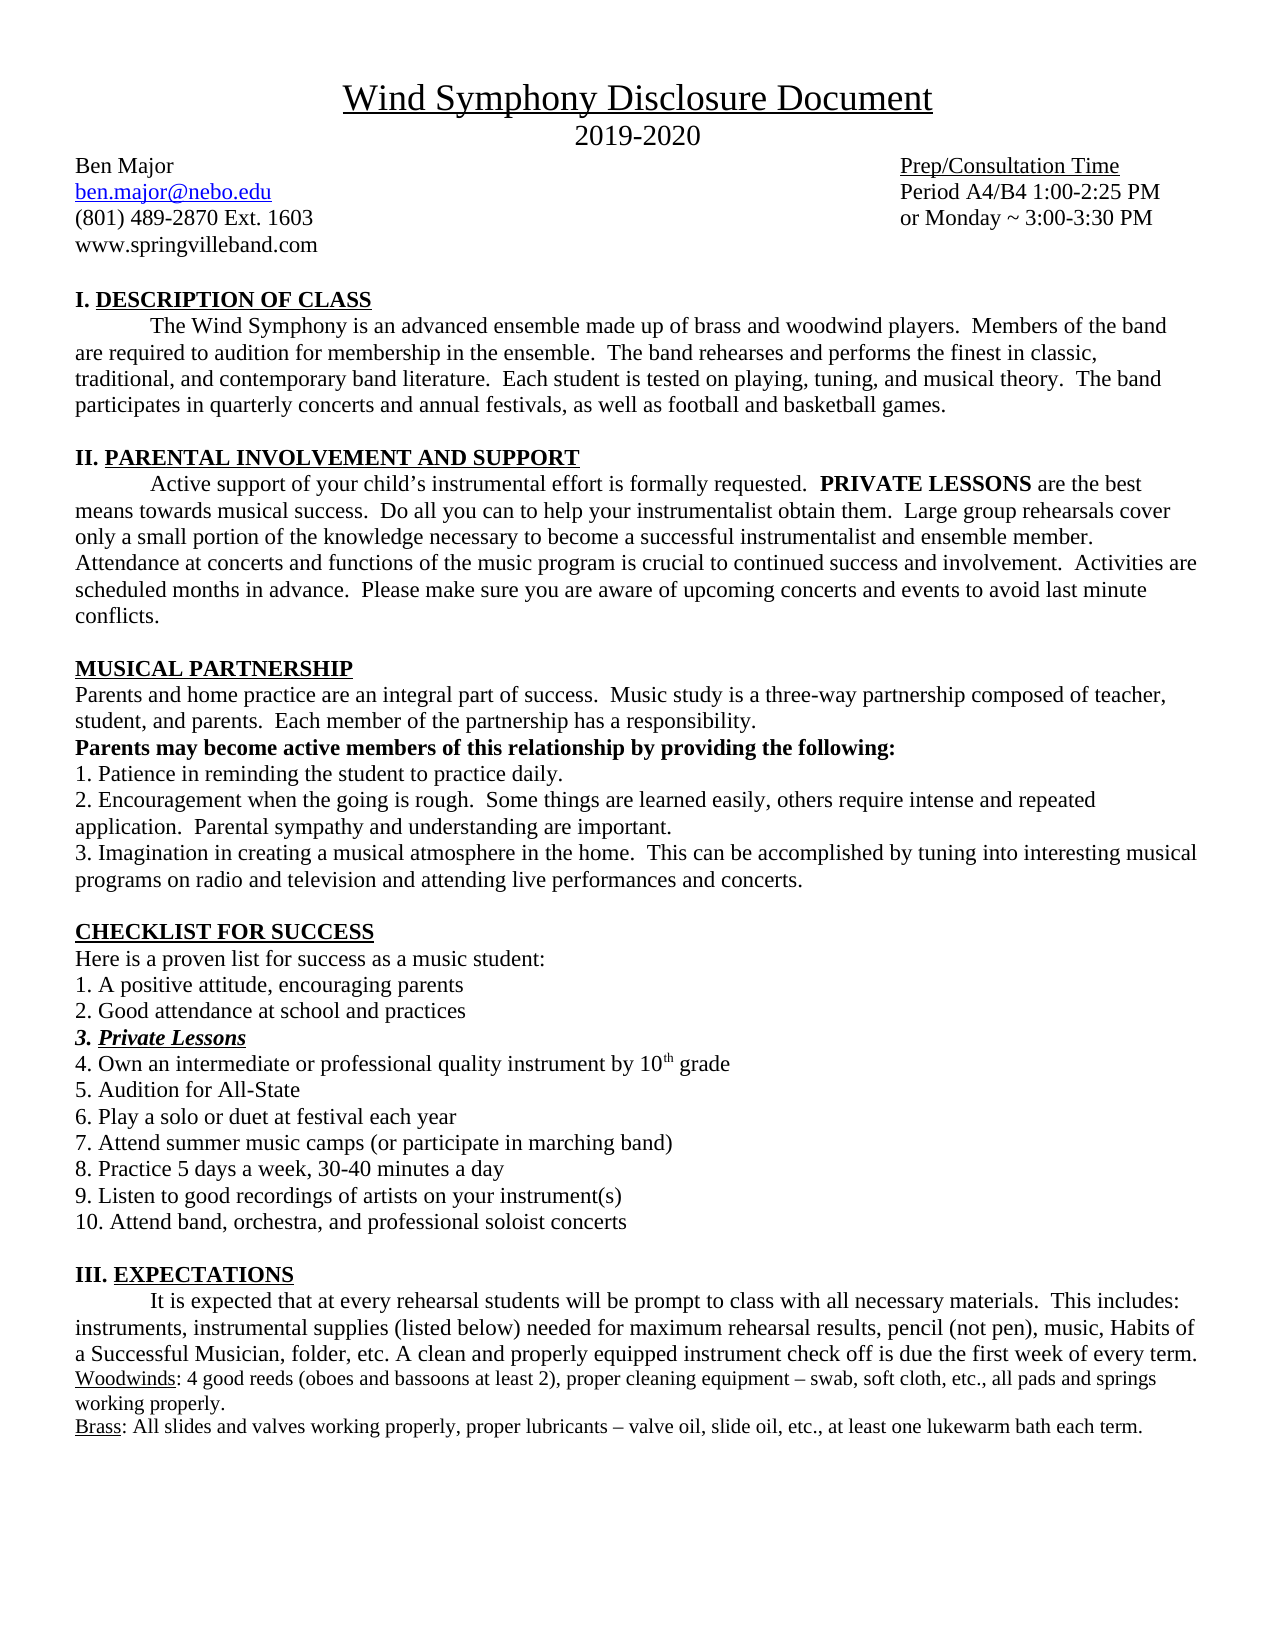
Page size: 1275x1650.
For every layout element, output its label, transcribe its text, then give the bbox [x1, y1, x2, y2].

text 10. Attend band, orchestra, and professional soloist concerts [75, 1208, 1200, 1234]
text 2. Encouragement when the going is rough. Some things are learned easily, others require intense and repeated application. Parental sympathy and understanding are important. [75, 787, 1200, 839]
text ben.major@nebo.edu Period A4/B4 1:00-2:25 PM [75, 178, 1200, 204]
text It is expected that at every rehearsal students will be prompt to class with all necessary materials. This includes: instruments, instrumental supplies (listed below) needed for maximum rehearsal results, pencil (not pen), music, Habits of a Successful Musician, folder, etc. A clean and properly equipped instrument check off is due the first week of every term. [75, 1287, 1200, 1366]
text 3. Private Lessons [75, 1024, 1200, 1050]
text CHECKLIST FOR SUCCESS [75, 918, 1200, 945]
text Active support of your child’s instrumental effort is formally requested. PRIVATE LESSONS are the best means towards musical success. Do all you can to help your instrumentalist obtain them. Large group rehearsals cover only a small portion of the knowledge necessary to become a successful instrumentalist and ensemble member. Attendance at concerts and functions of the music program is crucial to continued success and involvement. Activities are scheduled months in advance. Please make sure you are aware of upcoming concerts and events to avoid last minute conflicts. [75, 470, 1200, 628]
text 8. Practice 5 days a week, 30-40 minutes a day [75, 1156, 1200, 1182]
text Here is a proven list for success as a music student: [75, 945, 1200, 971]
text 1. Patience in reminding the student to practice daily. [75, 760, 1200, 787]
text 3. Imagination in creating a musical atmosphere in the home. This can be accomplished by tuning into interesting musical programs on radio and television and attending live performances and concerts. [75, 839, 1200, 892]
text MUSICAL PARTNERSHIP [75, 655, 1200, 681]
text Woodwinds: 4 good reeds (oboes and bassoons at least 2), proper cleaning equipment – swab, soft cloth, etc., all pads and springs working properly. [75, 1366, 1200, 1414]
text 2. Good attendance at school and practices [75, 997, 1200, 1024]
text (801) 489-2870 Ext. 1603 or Monday ~ 3:00-3:30 PM [75, 204, 1200, 231]
text 2019-2020 [75, 118, 1200, 152]
text 5. Audition for All-State [75, 1076, 1200, 1103]
text I. DESCRIPTION OF CLASS [75, 286, 1200, 312]
text III. EXPECTATIONS [75, 1261, 1200, 1287]
text www.springvilleband.com [75, 231, 1200, 257]
text 1. A positive attitude, encouraging parents [75, 971, 1200, 997]
text Wind Symphony Disclosure Document [75, 75, 1200, 118]
text 9. Listen to good recordings of artists on your instrument(s) [75, 1182, 1200, 1208]
text Parents and home practice are an integral part of success. Music study is a three-way partnership composed of teacher, student, and parents. Each member of the partnership has a responsibility. [75, 681, 1200, 734]
text 6. Play a solo or duet at festival each year [75, 1103, 1200, 1129]
text 7. Attend summer music camps (or participate in marching band) [75, 1129, 1200, 1156]
text The Wind Symphony is an advanced ensemble made up of brass and woodwind players. Members of the band are required to audition for membership in the ensemble. The band rehearses and performs the finest in classic, traditional, and contemporary band literature. Each student is tested on playing, tuning, and musical theory. The band participates in quarterly concerts and annual festivals, as well as football and basketball games. [75, 312, 1200, 418]
text II. PARENTAL INVOLVEMENT AND SUPPORT [75, 444, 1200, 470]
text Brass: All slides and valves working properly, proper lubricants – valve oil, slide oil, etc., at least one lukewarm bath each term. [75, 1414, 1200, 1438]
text 4. Own an intermediate or professional quality instrument by 10th grade [75, 1050, 1200, 1076]
text Ben Major Prep/Consultation Time [75, 152, 1200, 178]
text Parents may become active members of this relationship by providing the following: [75, 734, 1200, 760]
